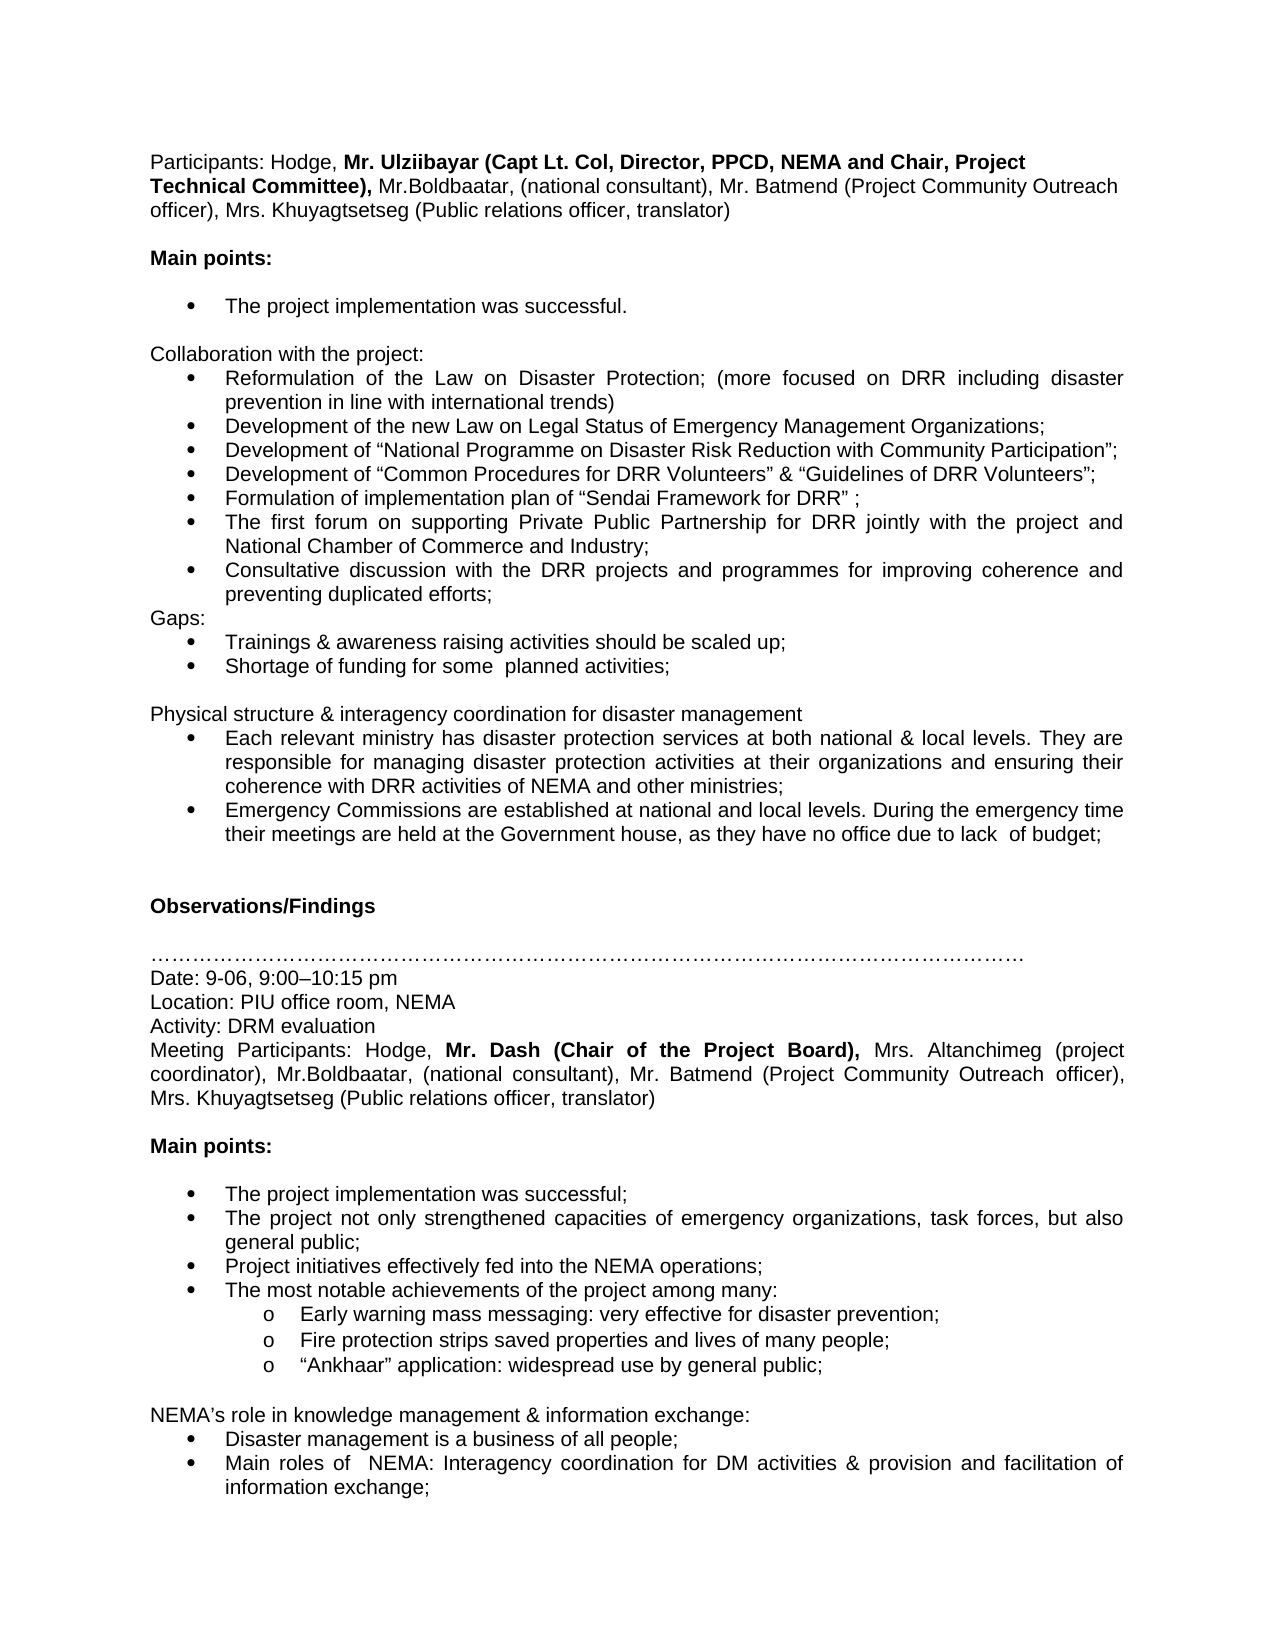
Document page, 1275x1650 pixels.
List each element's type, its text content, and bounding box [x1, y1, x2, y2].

list Disaster management is a business of all people; [187, 1427, 1125, 1451]
text Collaboration with the project: [150, 342, 1125, 366]
list Development of “National Programme on Disaster Risk Reduction with Community Participation”; [187, 438, 1125, 462]
text Location: PIU office room, NEMA [150, 990, 1125, 1014]
list The first forum on supporting Private Public Partnership for DRR jointly with the project and National Chamber of Commerce and Industry; [187, 510, 1125, 558]
text NEMA’s role in knowledge management & information exchange: [150, 1403, 1125, 1427]
text Observations/Findings [150, 894, 1125, 918]
list Early warning mass messaging: very effective for disaster prevention; [262, 1302, 1125, 1327]
list Main roles of NEMA: Interagency coordination for DM activities & provision and facilitation of information exchange; [187, 1451, 1125, 1499]
text Participants: Hodge, Mr. Ulziibayar (Capt Lt. Col, Director, PPCD, NEMA and Chair, Project Technical Committee), Mr.Boldbaatar, (national consultant), Mr. Batmend (Project Community Outreach officer), Mrs. Khuyagtsetseg (Public relations officer, translator) [150, 150, 1125, 222]
list The project implementation was successful. [187, 294, 1125, 318]
text Activity: DRM evaluation [150, 1014, 1125, 1038]
text Date: 9-06, 9:00–10:15 pm [150, 966, 1125, 990]
list Development of “Common Procedures for DRR Volunteers” & “Guidelines of DRR Volunteers”; [187, 462, 1125, 486]
text Physical structure & interagency coordination for disaster management [150, 702, 1125, 726]
text ……………………………………………………………………………………………………………… [150, 942, 1125, 966]
text Main points: [150, 1133, 1125, 1157]
list Development of the new Law on Legal Status of Emergency Management Organizations; [187, 414, 1125, 438]
list The project not only strengthened capacities of emergency organizations, task forces, but also general public; [187, 1206, 1125, 1253]
list The most notable achievements of the project among many: [187, 1278, 1125, 1302]
text Meeting Participants: Hodge, Mr. Dash (Chair of the Project Board), Mrs. Altanchimeg (project coordinator), Mr.Boldbaatar, (national consultant), Mr. Batmend (Project Community Outreach officer), Mrs. Khuyagtsetseg (Public relations officer, translator) [150, 1038, 1125, 1109]
list “Ankhaar” application: widespread use by general public; [262, 1353, 1125, 1379]
list Formulation of implementation plan of “Sendai Framework for DRR” ; [187, 486, 1125, 510]
list The project implementation was successful; [187, 1181, 1125, 1206]
list Project initiatives effectively fed into the NEMA operations; [187, 1253, 1125, 1278]
list Each relevant ministry has disaster protection services at both national & local levels. They are responsible for managing disaster protection activities at their organizations and ensuring their coherence with DRR activities of NEMA and other ministries; [187, 726, 1125, 798]
list Emergency Commissions are established at national and local levels. During the emergency time their meetings are held at the Government house, as they have no office due to lack of budget; [187, 798, 1125, 846]
list Reformulation of the Law on Disaster Protection; (more focused on DRR including disaster prevention in line with international trends) [187, 366, 1125, 414]
list Consultative discussion with the DRR projects and programmes for improving coherence and preventing duplicated efforts; [187, 558, 1125, 606]
list Trainings & awareness raising activities should be scaled up; [187, 630, 1125, 654]
list Fire protection strips saved properties and lives of many people; [262, 1327, 1125, 1353]
list Shortage of funding for some planned activities; [187, 654, 1125, 678]
text Main points: [150, 246, 1125, 270]
text Gaps: [150, 606, 1125, 630]
